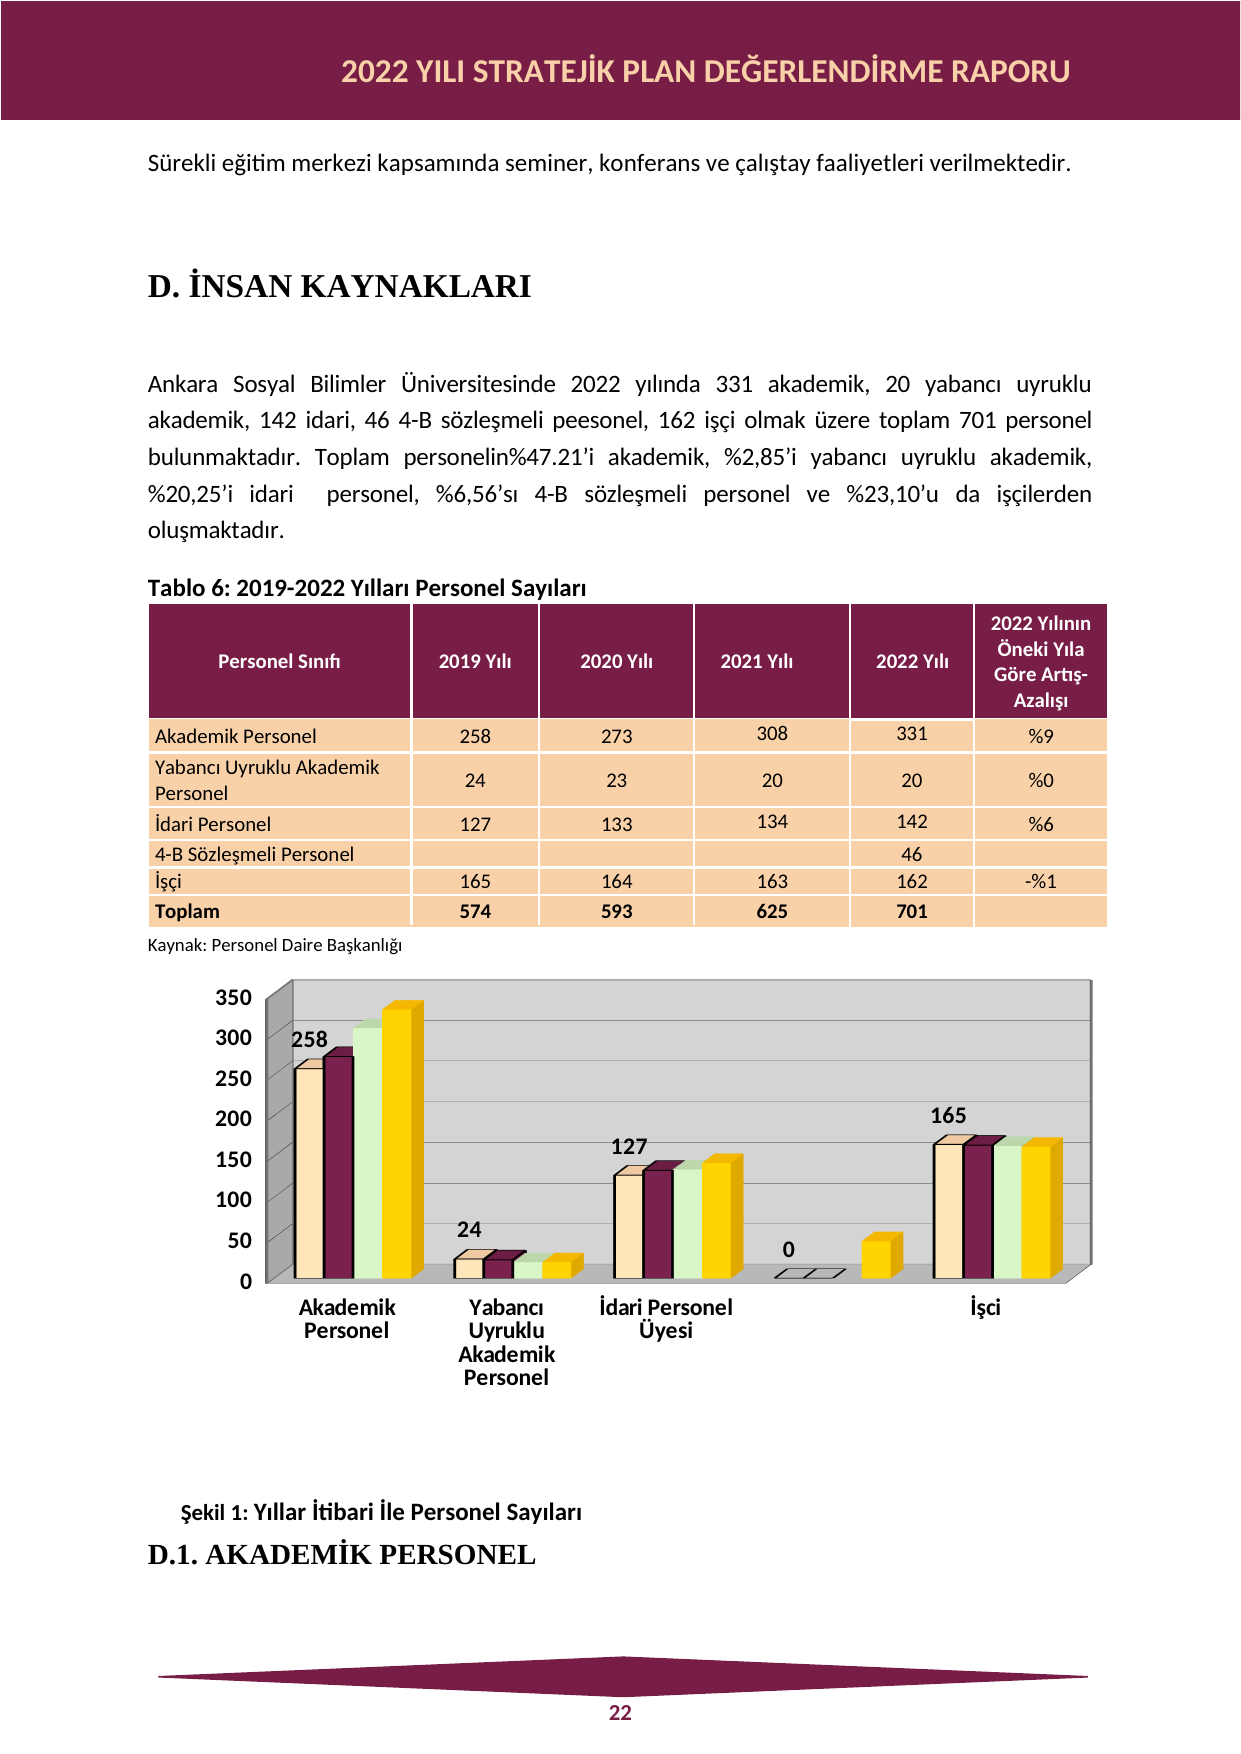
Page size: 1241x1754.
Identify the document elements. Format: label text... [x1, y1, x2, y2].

subtitle D.1. AKADEMİK PERSONEL [148, 1537, 1093, 1570]
table_cell İdari Personel [149, 808, 410, 839]
text Şekil 1: Yıllar İtibari İle Personel Sayıları [148, 956, 1093, 1527]
table_cell 574 [411, 896, 539, 927]
table_cell 625 [694, 896, 849, 927]
text Sürekli eğitim merkezi kapsamında seminer, konferans ve çalıştay faaliyetleri verilmektedir. [148, 148, 1093, 178]
table_cell 165 [413, 869, 538, 894]
subtitle D. İNSAN KAYNAKLARI [148, 267, 1093, 305]
table_cell 163 [695, 869, 849, 894]
table_cell [695, 841, 849, 866]
table_cell 308 [695, 719, 849, 751]
table_header 2020 Yılı [540, 604, 693, 718]
table_cell [413, 841, 538, 866]
table_header Personel Sınıfı [149, 604, 410, 718]
table_cell 127 [413, 808, 538, 839]
table_cell [540, 841, 693, 866]
table_cell [975, 841, 1107, 866]
table_cell 23 [540, 754, 693, 806]
table_cell 593 [539, 896, 694, 927]
table_cell 142 [851, 808, 973, 839]
table_cell 24 [413, 754, 538, 806]
table_cell 164 [540, 869, 693, 894]
table_cell 273 [540, 719, 693, 751]
table_header 2019 Yılı [413, 604, 538, 718]
text Ankara Sosyal Bilimler Üniversitesinde 2022 yılında 331 akademik, 20 yabancı uyruklu akademik, 142 idari, 46 4-B sözleşmeli peesonel, 162 işçi olmak üzere toplam 701 personel bulunmaktadır. Toplam personelin%47.21’i akademik, %2,85’i yabancı uyruklu akademik, %20,25’i idari personel, %6,56’sı 4-B sözleşmeli personel ve %23,10’u da işçilerden oluşmaktadır. [148, 368, 1093, 545]
table_cell 46 [851, 841, 973, 866]
table_header 2022 Yılının Öneki Yıla Göre Artış-Azalışı [975, 604, 1107, 718]
table_cell 701 [851, 896, 973, 927]
text Kaynak: Personel Daire Başkanlığı [148, 933, 1093, 956]
table_cell 20 [851, 754, 973, 806]
table_cell 134 [695, 808, 849, 839]
table_cell 4-B Sözleşmeli Personel [149, 841, 410, 866]
text Tablo 6: 2019-2022 Yılları Personel Sayıları [148, 572, 1093, 602]
table_cell Akademik Personel [149, 719, 410, 751]
table_cell 20 [695, 754, 849, 806]
table_cell -%1 [975, 869, 1107, 894]
table_cell İşçi [149, 869, 410, 894]
table_cell 331 [851, 721, 973, 751]
table_header 2022 Yılı [851, 604, 973, 718]
table_cell Yabancı Uyruklu Akademik Personel [149, 754, 410, 806]
table_cell 258 [413, 719, 538, 751]
table_header 2021 Yılı [695, 604, 849, 718]
table_cell 133 [540, 808, 693, 839]
table_cell %9 [975, 719, 1107, 751]
table_cell 162 [851, 869, 973, 894]
table_cell %6 [975, 808, 1107, 839]
table_cell [975, 896, 1107, 927]
table_cell Toplam [149, 896, 411, 927]
table_cell %0 [975, 754, 1107, 806]
